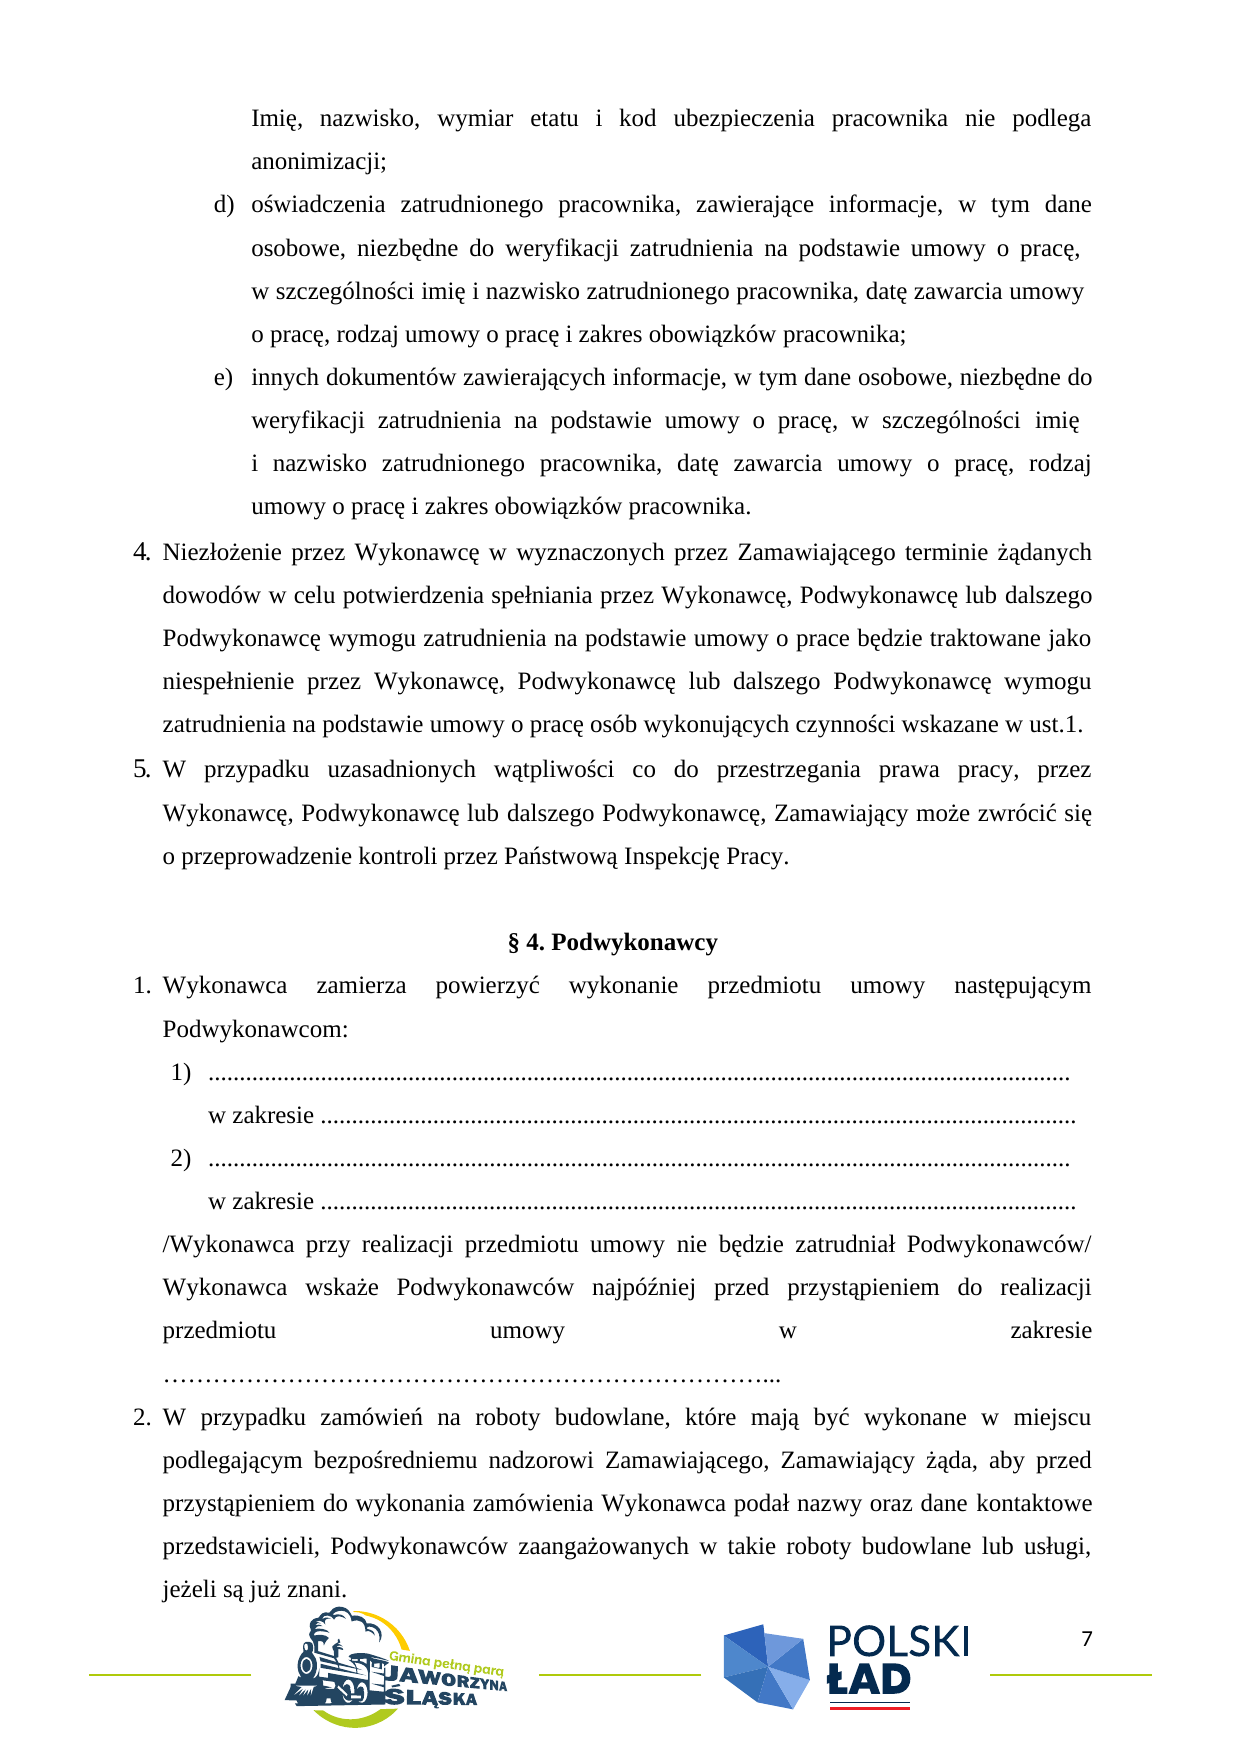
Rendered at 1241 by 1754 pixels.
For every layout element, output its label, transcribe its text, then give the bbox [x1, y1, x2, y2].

list W przypadku zamówień na roboty budowlane, które mają być wykonane w miejscu podlegającym bezpośredniemu nadzorowi Zamawiającego, Zamawiający żąda, aby przed przystąpieniem do wykonania zamówienia Wykonawca podał nazwy oraz dane kontaktowe przedstawicieli, Podwykonawców zaangażowanych w takie roboty budowlane lub usługi, jeżeli są już znani. [133, 1402, 1092, 1603]
text § 4. Podwykonawcy [133, 927, 1092, 956]
list Wykonawca zamierza powierzyć wykonanie przedmiotu umowy następującym Podwykonawcom: [133, 971, 1092, 1042]
list innych dokumentów zawierających informacje, w tym dane osobowe, niezbędne do weryfikacji zatrudnienia na podstawie umowy o pracę, w szczególności imię i nazwisko zatrudnionego pracownika, datę zawarcia umowy o pracę, rodzaj umowy o pracę i zakres obowiązków pracownika. [213, 362, 1092, 520]
list .......................................................................................................................................... w zakresie ......................................................................................................................... [170, 1057, 1092, 1129]
list W przypadku uzasadnionych wątpliwości co do przestrzegania prawa pracy, przez Wykonawcę, Podwykonawcę lub dalszego Podwykonawcę, Zamawiający może zwrócić się o przeprowadzenie kontroli przez Państwową Inspekcję Pracy. [133, 753, 1092, 870]
list Niezłożenie przez Wykonawcę w wyznaczonych przez Zamawiającego terminie żądanych dowodów w celu potwierdzenia spełniania przez Wykonawcę, Podwykonawcę lub dalszego Podwykonawcę wymogu zatrudnienia na podstawie umowy o prace będzie traktowane jako niespełnienie przez Wykonawcę, Podwykonawcę lub dalszego Podwykonawcę wymogu zatrudnienia na podstawie umowy o pracę osób wykonujących czynności wskazane w ust.1. [133, 534, 1092, 738]
text /Wykonawca przy realizacji przedmiotu umowy nie będzie zatrudniał Podwykonawców/ Wykonawca wskaże Podwykonawców najpóźniej przed przystąpieniem do realizacji przedmiotu umowy w zakresie ………………………………………………………………... [162, 1229, 1092, 1387]
list .......................................................................................................................................... w zakresie ......................................................................................................................... [170, 1143, 1092, 1215]
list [213, 103, 1092, 175]
list oświadczenia zatrudnionego pracownika, zawierające informacje, w tym dane osobowe, niezbędne do weryfikacji zatrudnienia na podstawie umowy o pracę, w szczególności imię i nazwisko zatrudnionego pracownika, datę zawarcia umowy o pracę, rodzaj umowy o pracę i zakres obowiązków pracownika; [213, 189, 1092, 348]
